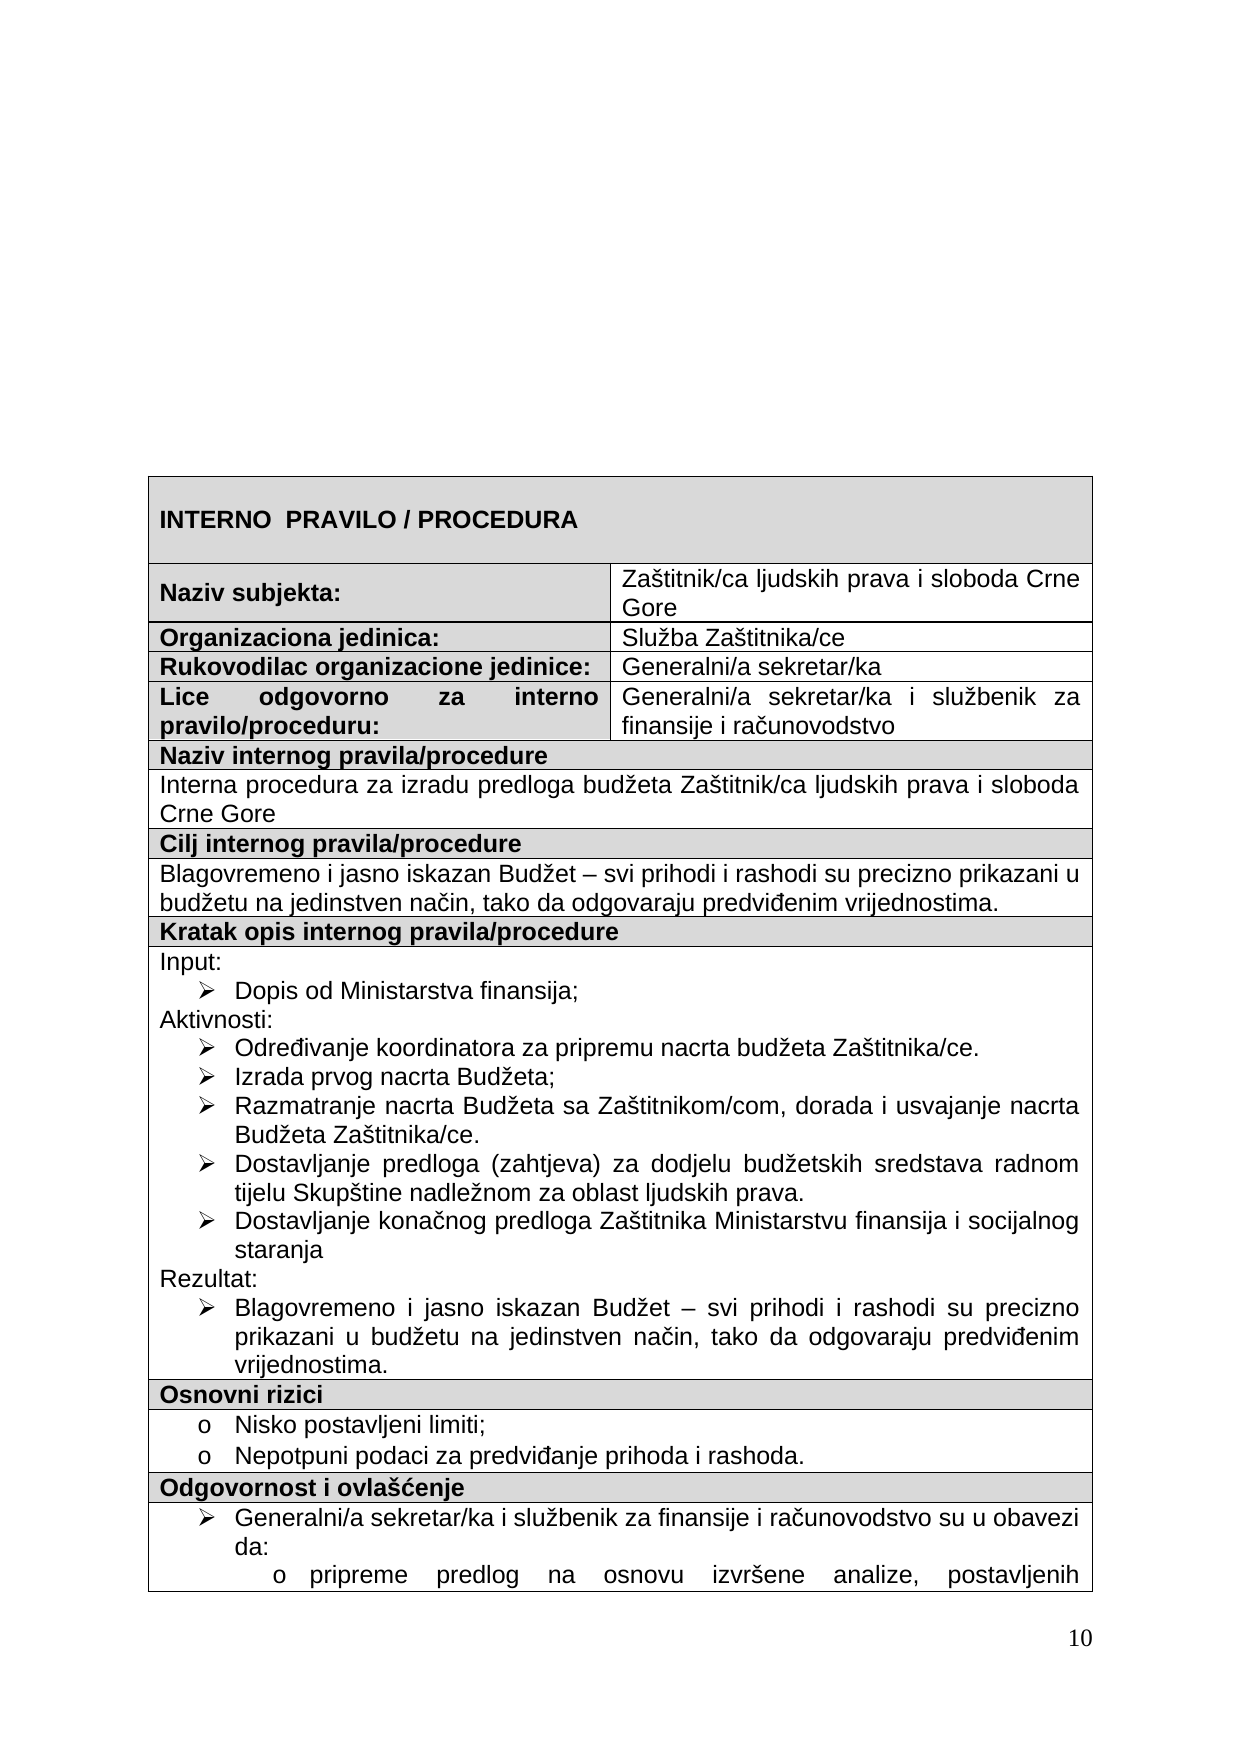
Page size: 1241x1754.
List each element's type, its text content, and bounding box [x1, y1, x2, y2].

table_cell Nisko postavljeni limiti; Nepotpuni podaci za predviđanje prihoda i rashoda. [149, 1410, 1092, 1472]
table_cell Interna procedura za izradu predloga budžeta Zaštitnik/ca ljudskih prava i sloboda Crne Gore [149, 770, 1092, 828]
table_cell Kratak opis internog pravila/procedure [149, 917, 1092, 946]
table_cell Blagovremeno i jasno iskazan Budžet – svi prihodi i rashodi su precizno prikazani u budžetu na jedinstven način, tako da odgovaraju predviđenim vrijednostima. [149, 859, 1092, 916]
table_cell Odgovornost i ovlašćenje [149, 1473, 1092, 1502]
table_cell Organizaciona jedinica: [149, 623, 610, 651]
table_header INTERNO PRAVILO / PROCEDURA [149, 477, 1092, 563]
table_cell Naziv internog pravila/procedure [149, 741, 1092, 769]
table_cell Zaštitnik/ca ljudskih prava i sloboda Crne Gore [611, 564, 1092, 621]
table_cell Cilj internog pravila/procedure [149, 829, 1092, 858]
table_cell Generalni/a sekretar/ka [611, 652, 1092, 681]
table_cell Naziv subjekta: [149, 564, 610, 621]
table_cell Generalni/a sekretar/ka i službenik za finansije i računovodstvo [611, 682, 1092, 739]
table_cell Osnovni rizici [149, 1380, 1092, 1409]
table_cell Služba Zaštitnika/ce [611, 623, 1092, 651]
table_cell Rukovodilac organizacione jedinice: [149, 652, 610, 681]
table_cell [149, 1503, 1092, 1591]
table_cell Lice odgovorno za interno pravilo/proceduru: [149, 682, 610, 739]
table_cell Input: Dopis od Ministarstva finansija; Aktivnosti: Određivanje koordinatora za pripremu nacrta budžeta Zaštitnika/ce. Izrada prvog nacrta Budžeta; Razmatranje nacrta Budžeta sa Zaštitnikom/com, dorada i usvajanje nacrta Budžeta Zaštitnika/ce. Dostavljanje predloga (zahtjeva) za dodjelu budžetskih sredstava radnom tijelu Skupštine nadležnom za oblast ljudskih prava. Dostavljanje konačnog predloga Zaštitnika Ministarstvu finansija i socijalnog staranja Rezultat: Blagovremeno i jasno iskazan Budžet – svi prihodi i rashodi su precizno prikazani u budžetu na jedinstven način, tako da odgovaraju predviđenim vrijednostima. [149, 947, 1092, 1379]
